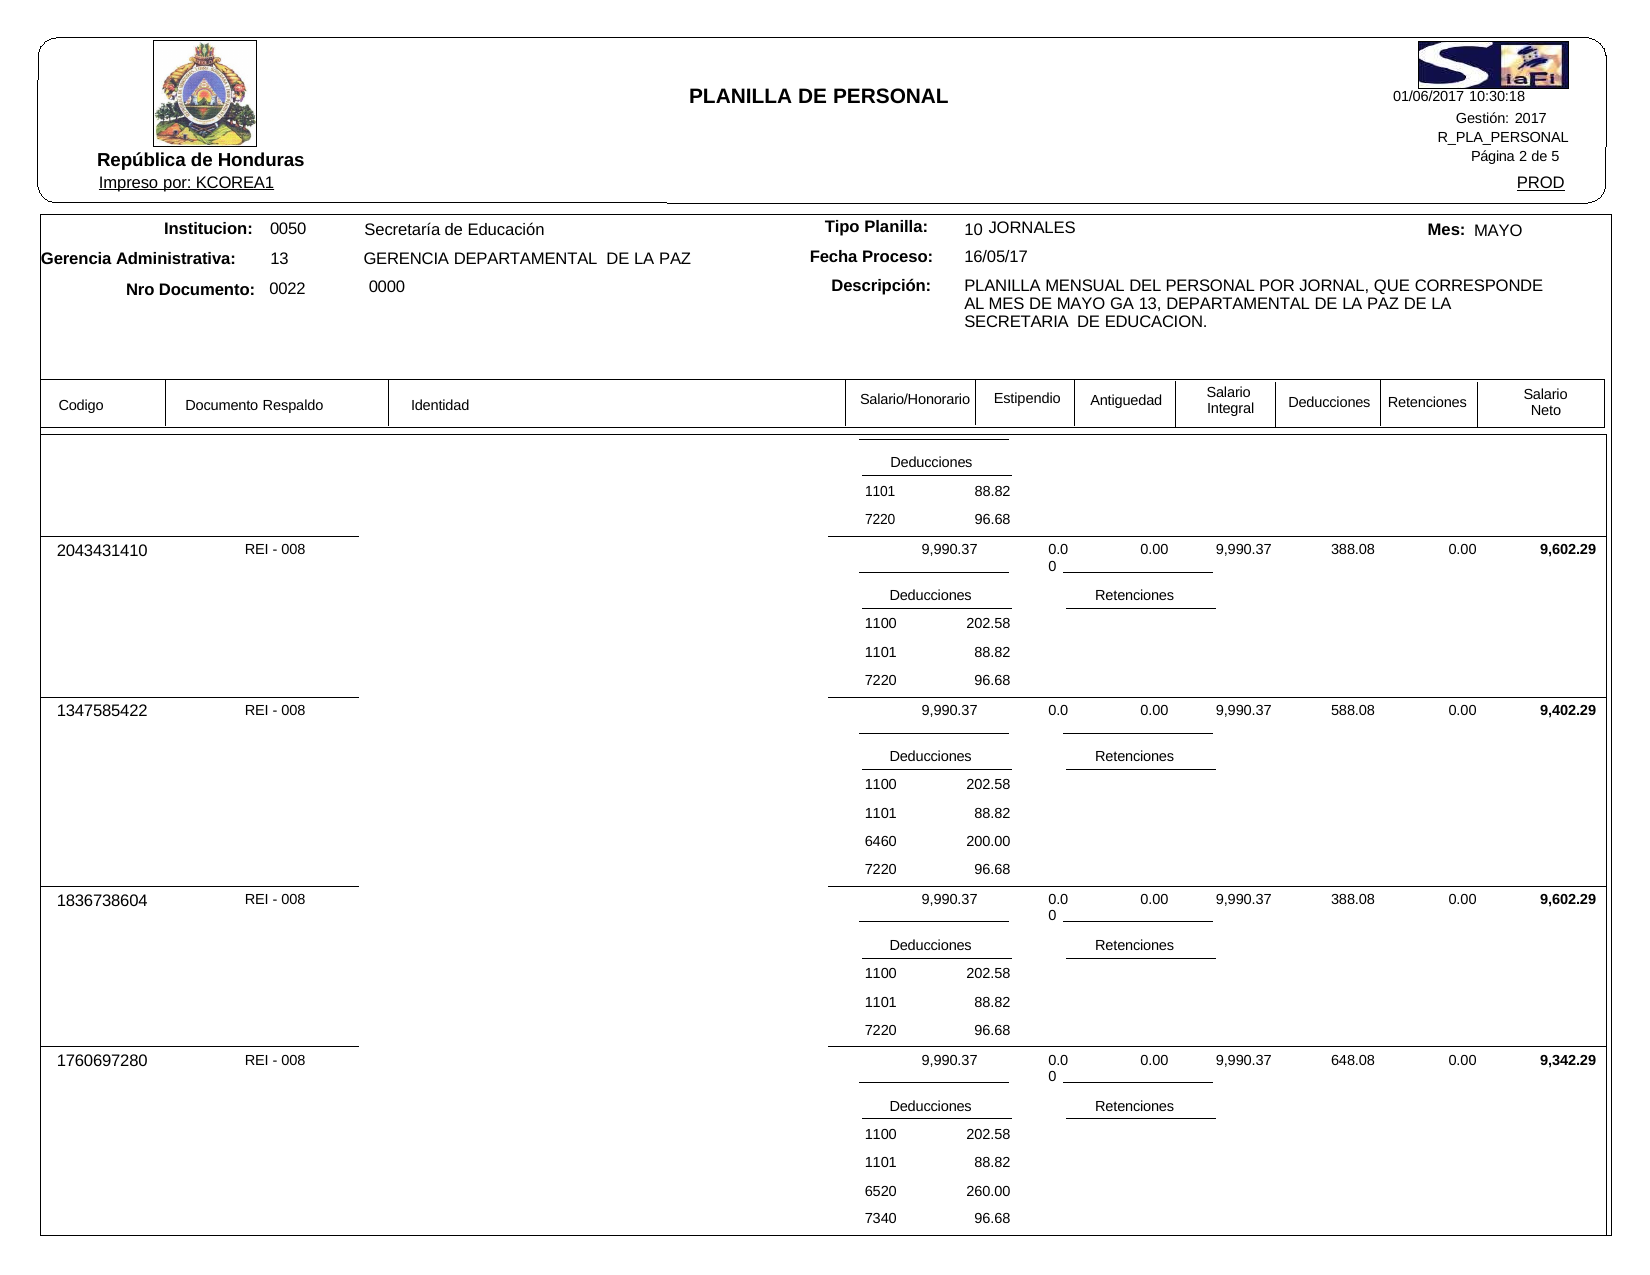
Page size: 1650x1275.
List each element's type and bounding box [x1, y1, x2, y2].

picture [1419, 42, 1568, 88]
picture [154, 41, 256, 146]
